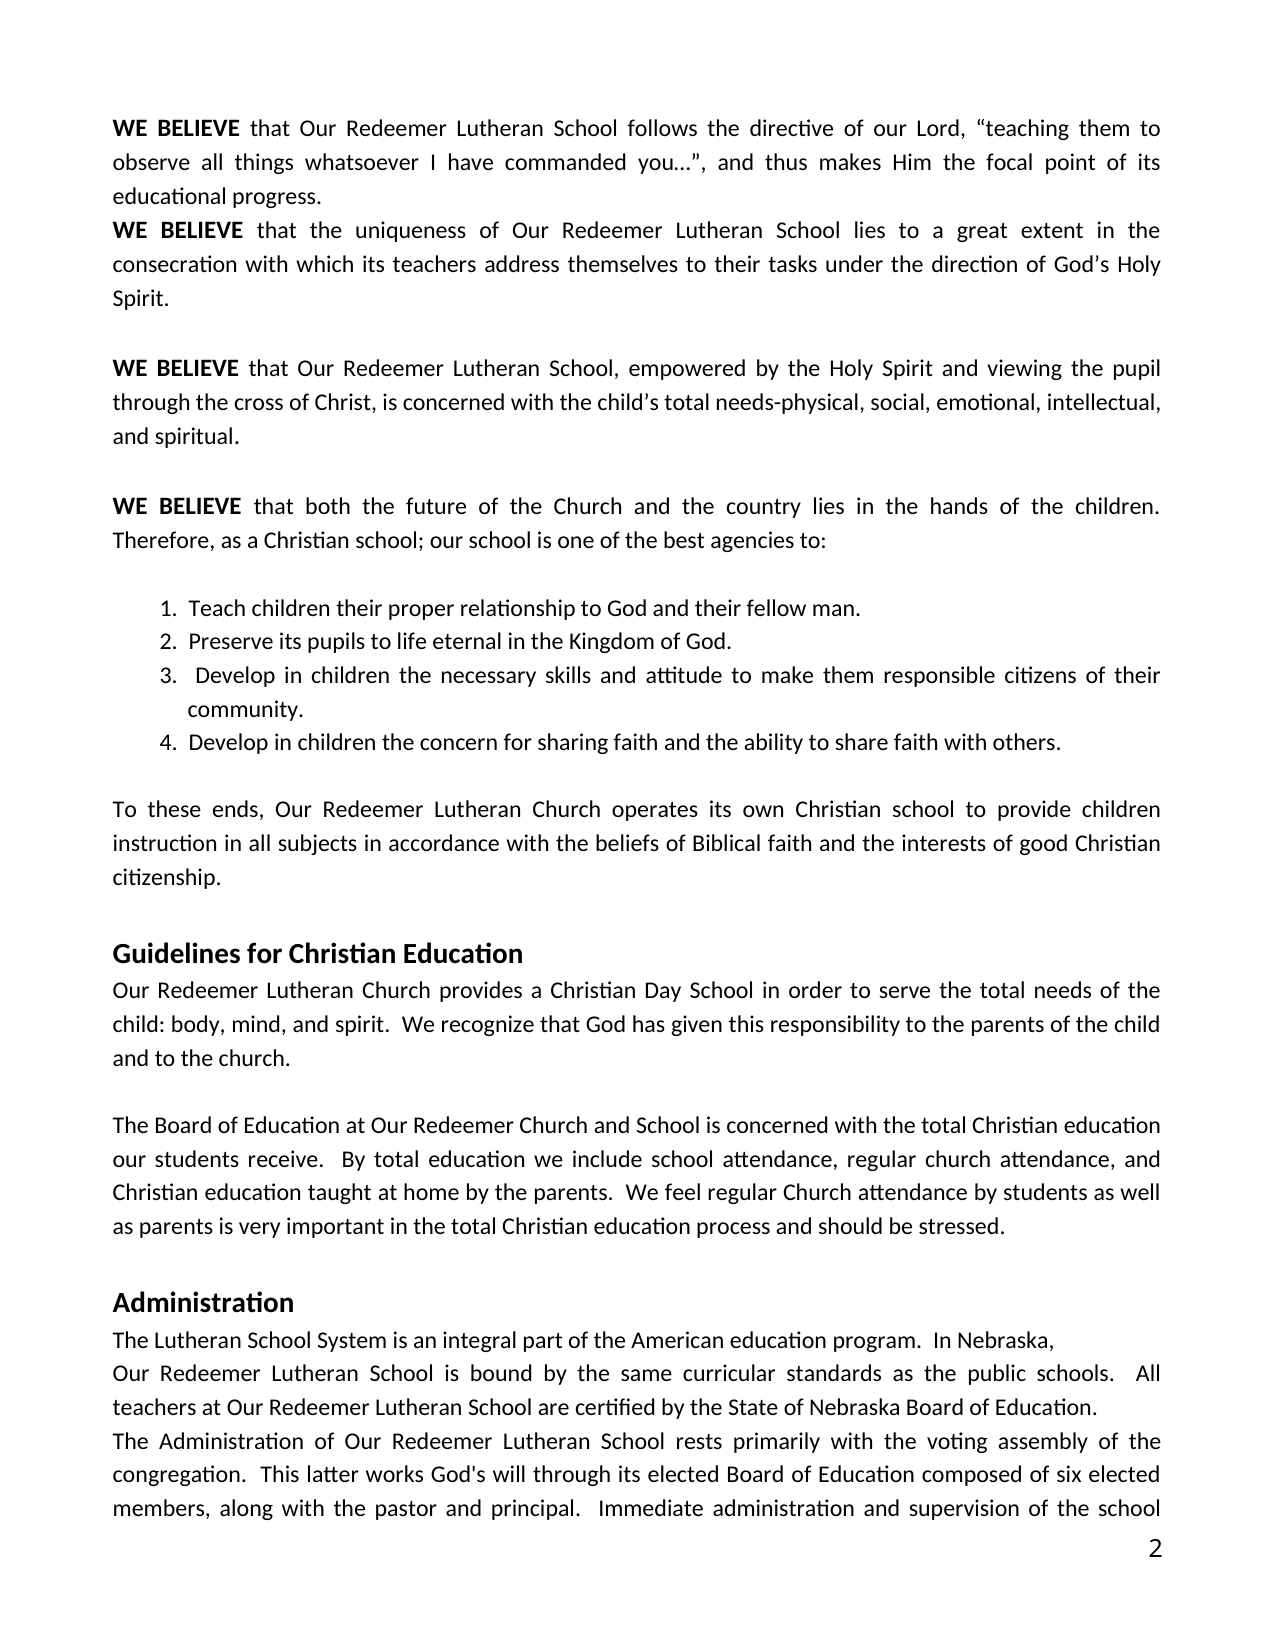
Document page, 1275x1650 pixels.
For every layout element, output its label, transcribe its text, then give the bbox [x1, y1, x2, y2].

text To these ends, Our Redeemer Lutheran Church operates its own Christian school to provide children instruction in all subjects in accordance with the beliefs of Biblical faith and the interests of good Christian citizenship. [112, 794, 1162, 891]
text 2. Preserve its pupils to life eternal in the Kingdom of God. [159, 626, 1162, 656]
text Our Redeemer Lutheran School is bound by the same curricular standards as the public schools. All teachers at Our Redeemer Lutheran School are certified by the State of Nebraska Board of Education. [112, 1358, 1162, 1421]
text WE BELIEVE that the uniqueness of Our Redeemer Lutheran School lies to a great extent in the consecration with which its teachers address themselves to their tasks under the direction of God’s Holy Spirit. [112, 215, 1162, 312]
text WE BELIEVE that both the future of the Church and the country lies in the hands of the children. Therefore, as a Christian school; our school is one of the best agencies to: [112, 491, 1162, 555]
text The Board of Education at Our Redeemer Church and School is concerned with the total Christian education our students receive. By total education we include school attendance, regular church attendance, and Christian education taught at home by the parents. We feel regular Church attendance by students as well as parents is very important in the total Christian education process and should be stressed. [112, 1110, 1162, 1240]
text Our Redeemer Lutheran Church provides a Christian Day School in order to serve the total needs of the child: body, mind, and spirit. We recognize that God has given this responsibility to the parents of the child and to the church. [112, 976, 1162, 1072]
text WE BELIEVE that Our Redeemer Lutheran School, empowered by the Holy Spirit and viewing the pupil through the cross of Christ, is concerned with the child’s total needs-physical, social, emotional, intellectual, and spiritual. [112, 352, 1162, 451]
text 4. Develop in children the concern for sharing faith and the ability to share faith with others. [159, 727, 1162, 757]
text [112, 1426, 1162, 1522]
text The Lutheran School System is an integral part of the American education program. In Nebraska, [112, 1325, 1162, 1354]
text Guidelines for Christian Education [112, 935, 1162, 970]
text 3. Develop in children the necessary skills and attitude to make them responsible citizens of their community. [159, 660, 1162, 723]
text 1. Teach children their proper relationship to God and their fellow man. [112, 593, 1162, 622]
text WE BELIEVE that Our Redeemer Lutheran School follows the directive of our Lord, “teaching them to observe all things whatsoever I have commanded you…”, and thus makes Him the focal point of its educational progress. [112, 112, 1162, 210]
text Administration [112, 1284, 1162, 1319]
